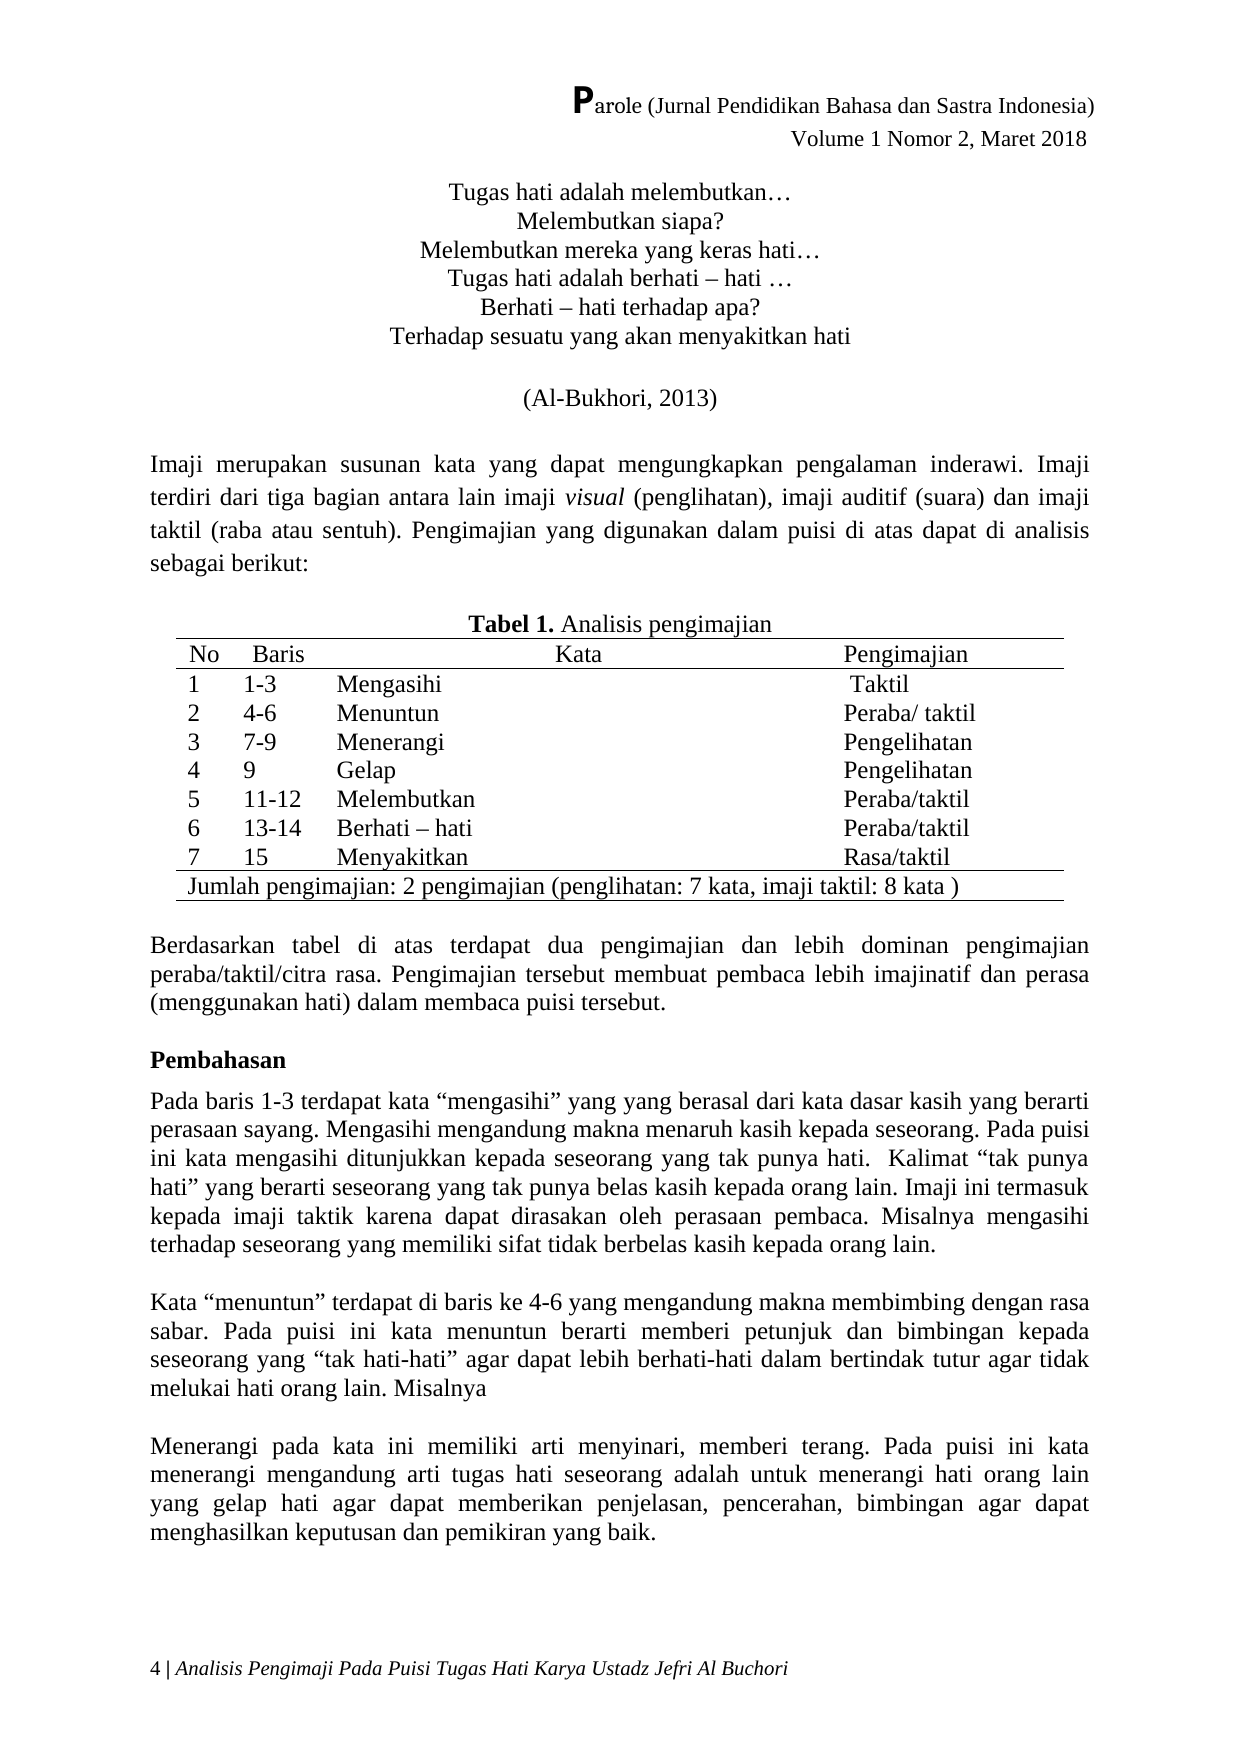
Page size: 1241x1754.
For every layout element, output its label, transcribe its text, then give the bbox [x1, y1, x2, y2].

table_header Baris [232, 639, 325, 668]
table_cell 4 [176, 755, 232, 784]
table_cell Peraba/taktil [832, 784, 1064, 813]
table_cell Berhati – hati [325, 813, 832, 842]
table_cell 5 [176, 784, 232, 813]
text (Al-Bukhori, 2013) [150, 383, 1090, 411]
text Berdasarkan tabel di atas terdapat dua pengimajian dan lebih dominan pengimajian peraba/taktil/citra rasa. Pengimajian tersebut membuat pembaca lebih imajinatif dan perasa (menggunakan hati) dalam membaca puisi tersebut. [150, 930, 1090, 1016]
table_cell 15 [232, 842, 325, 870]
text Pembahasan [150, 1045, 1090, 1074]
table_cell Gelap [325, 755, 832, 784]
table_cell Pengelihatan [832, 727, 1064, 755]
text Tugas hati adalah berhati – hati … Berhati – hati terhadap apa? Terhadap sesuatu yang akan menyakitkan hati [150, 263, 1090, 350]
table_cell 7 [176, 842, 232, 870]
text Tabel 1. Analisis pengimajian [150, 609, 1090, 638]
table_cell 1 [176, 669, 232, 698]
text Kata “menuntun” terdapat di baris ke 4-6 yang mengandung makna membimbing dengan rasa sabar. Pada puisi ini kata menuntun berarti memberi petunjuk dan bimbingan kepada seseorang yang “tak hati-hati” agar dapat lebih berhati-hati dalam bertindak tutur agar tidak melukai hati orang lain. Misalnya [150, 1287, 1090, 1402]
table_header Pengimajian [832, 639, 1064, 668]
table_cell Mengasihi [325, 669, 832, 698]
table_cell 2 [176, 698, 232, 727]
table_cell 7-9 [232, 727, 325, 755]
table_cell Pengelihatan [832, 755, 1064, 784]
table_cell Peraba/taktil [832, 813, 1064, 842]
table_cell 11-12 [232, 784, 325, 813]
text Pada baris 1-3 terdapat kata “mengasihi” yang yang berasal dari kata dasar kasih yang berarti perasaan sayang. Mengasihi mengandung makna menaruh kasih kepada seseorang. Pada puisi ini kata mengasihi ditunjukkan kepada seseorang yang tak punya hati. Kalimat “tak punya hati” yang berarti seseorang yang tak punya belas kasih kepada orang lain. Imaji ini termasuk kepada imaji taktik karena dapat dirasakan oleh perasaan pembaca. Misalnya mengasihi terhadap seseorang yang memiliki sifat tidak berbelas kasih kepada orang lain. [150, 1086, 1090, 1258]
table_cell Menuntun [325, 698, 832, 727]
table_cell Melembutkan [325, 784, 832, 813]
table_header Kata [325, 639, 832, 668]
table_cell Jumlah pengimajian: 2 pengimajian (penglihatan: 7 kata, imaji taktil: 8 kata ) [176, 871, 1064, 900]
text Tugas hati adalah melembutkan… Melembutkan siapa? Melembutkan mereka yang keras hati… [150, 177, 1090, 263]
table_cell 6 [176, 813, 232, 842]
table_cell Taktil [832, 669, 1064, 698]
table_cell Menyakitkan [325, 842, 832, 870]
table_cell 4-6 [232, 698, 325, 727]
table_cell 1-3 [232, 669, 325, 698]
table_cell 13-14 [232, 813, 325, 842]
table_cell Peraba/ taktil [832, 698, 1064, 727]
table_cell Rasa/taktil [832, 842, 1064, 870]
table_cell 3 [176, 727, 232, 755]
table_cell 9 [232, 755, 325, 784]
table_header No [176, 639, 232, 668]
text Imaji merupakan susunan kata yang dapat mengungkapkan pengalaman inderawi. Imaji terdiri dari tiga bagian antara lain imaji visual (penglihatan), imaji auditif (suara) dan imaji taktil (raba atau sentuh). Pengimajian yang digunakan dalam puisi di atas dapat di analisis sebagai berikut: [150, 449, 1090, 577]
table_cell Menerangi [325, 727, 832, 755]
text Menerangi pada kata ini memiliki arti menyinari, memberi terang. Pada puisi ini kata menerangi mengandung arti tugas hati seseorang adalah untuk menerangi hati orang lain yang gelap hati agar dapat memberikan penjelasan, pencerahan, bimbingan agar dapat menghasilkan keputusan dan pemikiran yang baik. [150, 1431, 1090, 1546]
